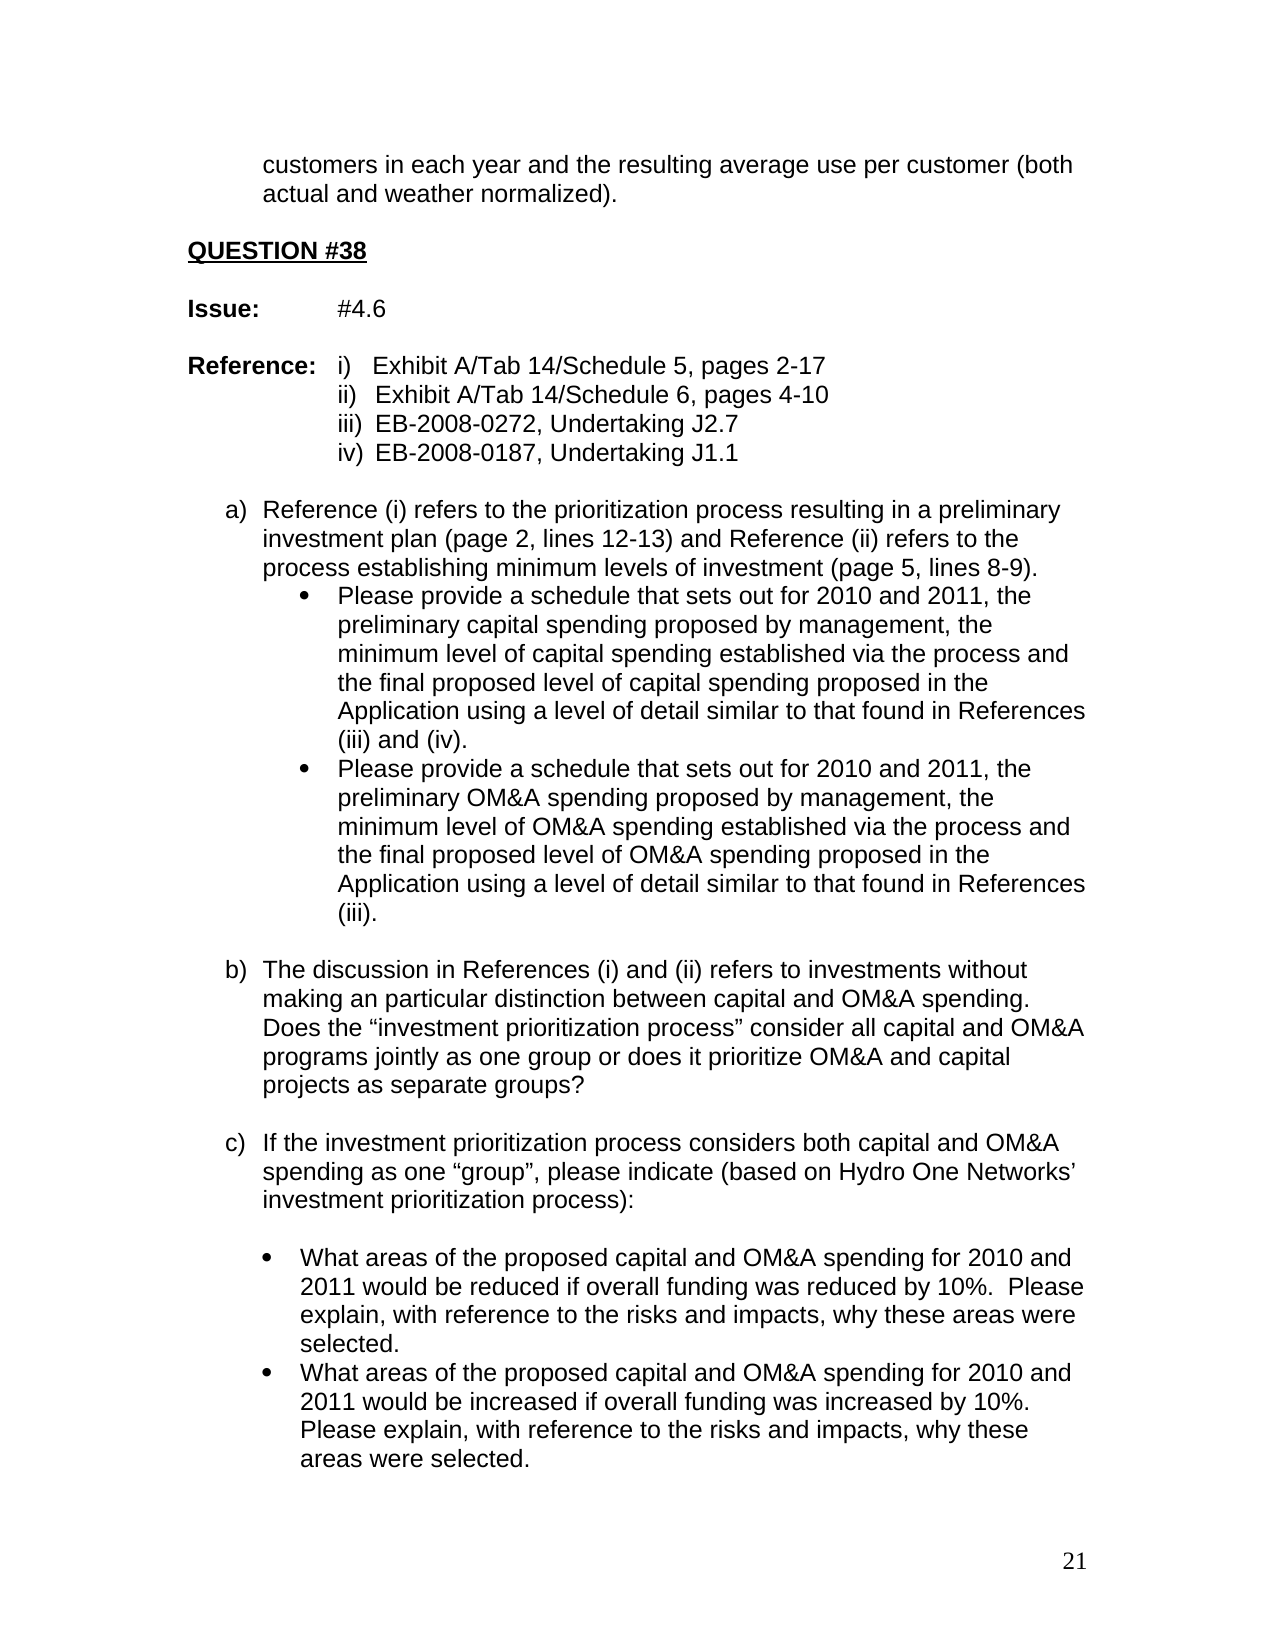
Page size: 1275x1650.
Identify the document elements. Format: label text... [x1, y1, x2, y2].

list Please provide a schedule that sets out for 2010 and 2011, the preliminary capital spending proposed by management, the minimum level of capital spending established via the process and the final proposed level of capital spending proposed in the Application using a level of detail similar to that found in References (iii) and (iv). [300, 581, 1087, 754]
list What areas of the proposed capital and OM&A spending for 2010 and 2011 would be increased if overall funding was increased by 10%. Please explain, with reference to the risks and impacts, why these areas were selected. [262, 1358, 1087, 1473]
list EB-2008-0272, Undertaking J2.7 [337, 409, 1087, 437]
list Exhibit A/Tab 14/Schedule 6, pages 4-10 [337, 380, 1087, 409]
text Issue: #4.6 [187, 294, 1087, 322]
list If the investment prioritization process considers both capital and OM&A spending as one “group”, please indicate (based on Hydro One Networks’ investment prioritization process): [225, 1128, 1087, 1214]
text QUESTION #38 [187, 236, 1087, 265]
list What areas of the proposed capital and OM&A spending for 2010 and 2011 would be reduced if overall funding was reduced by 10%. Please explain, with reference to the risks and impacts, why these areas were selected. [262, 1243, 1087, 1358]
list Please provide a schedule that sets out for 2010 and 2011, the preliminary OM&A spending proposed by management, the minimum level of OM&A spending established via the process and the final proposed level of OM&A spending proposed in the Application using a level of detail similar to that found in References (iii). [300, 754, 1087, 926]
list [225, 150, 1087, 207]
list Reference (i) refers to the prioritization process resulting in a preliminary investment plan (page 2, lines 12-13) and Reference (ii) refers to the process establishing minimum levels of investment (page 5, lines 8-9). [225, 495, 1087, 581]
list EB-2008-0187, Undertaking J1.1 [337, 437, 1087, 466]
list The discussion in References (i) and (ii) refers to investments without making an particular distinction between capital and OM&A spending. Does the “investment prioritization process” consider all capital and OM&A programs jointly as one group or does it prioritize OM&A and capital projects as separate groups? [225, 955, 1087, 1099]
text Reference: i) Exhibit A/Tab 14/Schedule 5, pages 2-17 [187, 351, 1087, 380]
